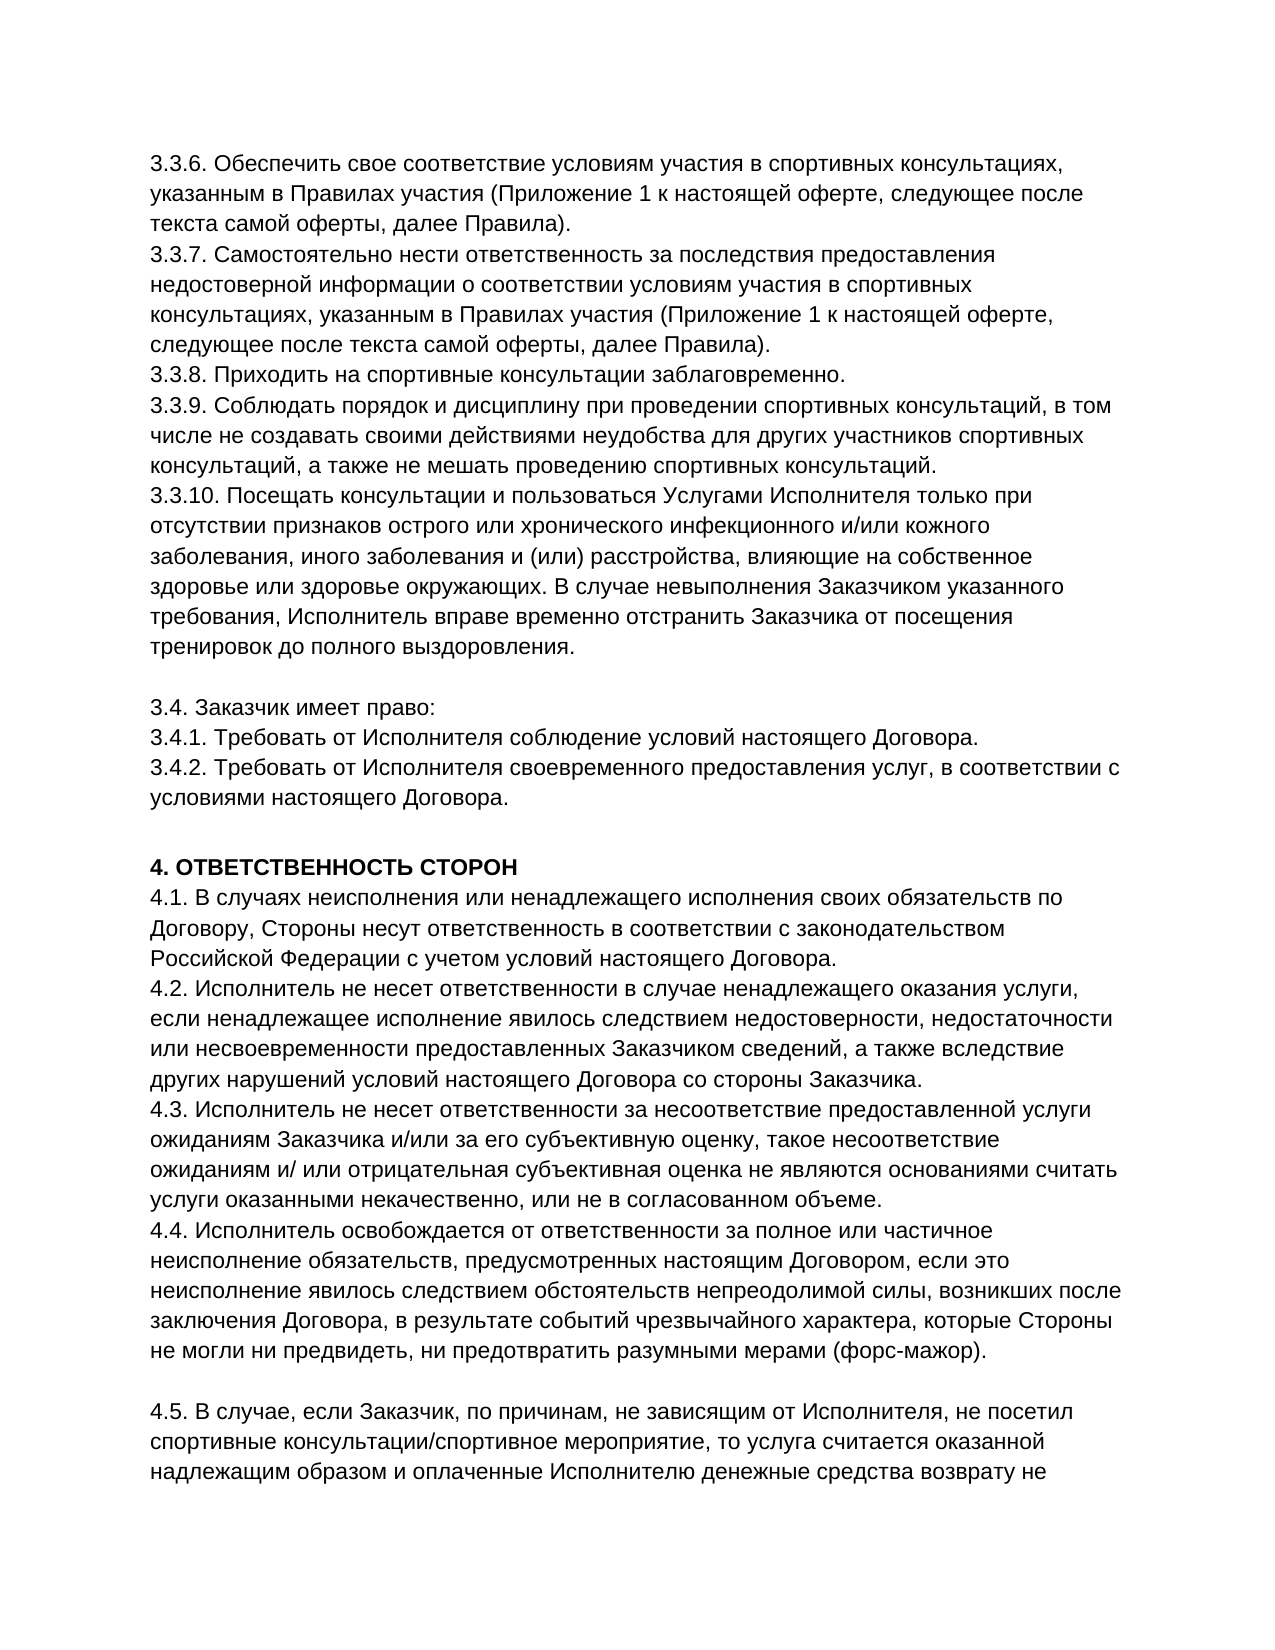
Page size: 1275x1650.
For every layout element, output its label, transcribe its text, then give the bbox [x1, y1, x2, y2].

text 3.4.1. Требовать от Исполнителя соблюдение условий настоящего Договора. [150, 724, 1125, 750]
text 3.3.7. Самостоятельно нести ответственность за последствия предоставления недостоверной информации о соответствии условиям участия в спортивных консультациях, указанным в Правилах участия (Приложение 1 к настоящей оферте, следующее после текста самой оферты, далее Правила). [150, 241, 1125, 358]
text 3.3.6. Обеспечить свое соответствие условиям участия в спортивных консультациях, указанным в Правилах участия (Приложение 1 к настоящей оферте, следующее после текста самой оферты, далее Правила). [150, 150, 1125, 237]
text 3.3.10. Посещать консультации и пользоваться Услугами Исполнителя только при отсутствии признаков острого или хронического инфекционного и/или кожного заболевания, иного заболевания и (или) расстройства, влияющие на собственное здоровье или здоровье окружающих. В случае невыполнения Заказчиком указанного требования, Исполнитель вправе временно отстранить Заказчика от посещения тренировок до полного выздоровления. [150, 482, 1125, 660]
text 4.3. Исполнитель не несет ответственности за несоответствие предоставленной услуги ожиданиям Заказчика и/или за его субъективную оценку, такое несоответствие ожиданиям и/ или отрицательная субъективная оценка не являются основаниями считать услуги оказанными некачественно, или не в согласованном объеме. [150, 1096, 1125, 1213]
text 4.2. Исполнитель не несет ответственности в случае ненадлежащего оказания услуги, если ненадлежащее исполнение явилось следствием недостоверности, недостаточности или несвоевременности предоставленных Заказчиком сведений, а также вследствие других нарушений условий настоящего Договора со стороны Заказчика. [150, 975, 1125, 1092]
text 3.4.2. Требовать от Исполнителя своевременного предоставления услуг, в соответствии с условиями настоящего Договора. [150, 754, 1125, 811]
text 3.4. Заказчик имеет право: [150, 694, 1125, 720]
text 4.4. Исполнитель освобождается от ответственности за полное или частичное неисполнение обязательств, предусмотренных настоящим Договором, если это неисполнение явилось следствием обстоятельств непреодолимой силы, возникших после заключения Договора, в результате событий чрезвычайного характера, которые Стороны не могли ни предвидеть, ни предотвратить разумными мерами (форс-мажор). [150, 1217, 1125, 1364]
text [150, 1398, 1125, 1484]
text 4.1. В случаях неисполнения или ненадлежащего исполнения своих обязательств по Договору, Стороны несут ответственность в соответствии с законодательством Российской Федерации с учетом условий настоящего Договора. [150, 884, 1125, 971]
text 3.3.9. Соблюдать порядок и дисциплину при проведении спортивных консультаций, в том числе не создавать своими действиями неудобства для других участников спортивных консультаций, а также не мешать проведению спортивных консультаций. [150, 392, 1125, 478]
text 3.3.8. Приходить на спортивные консультации заблаговременно. [150, 361, 1125, 388]
text 4. ОТВЕТСТВЕННОСТЬ СТОРОН [150, 854, 552, 880]
